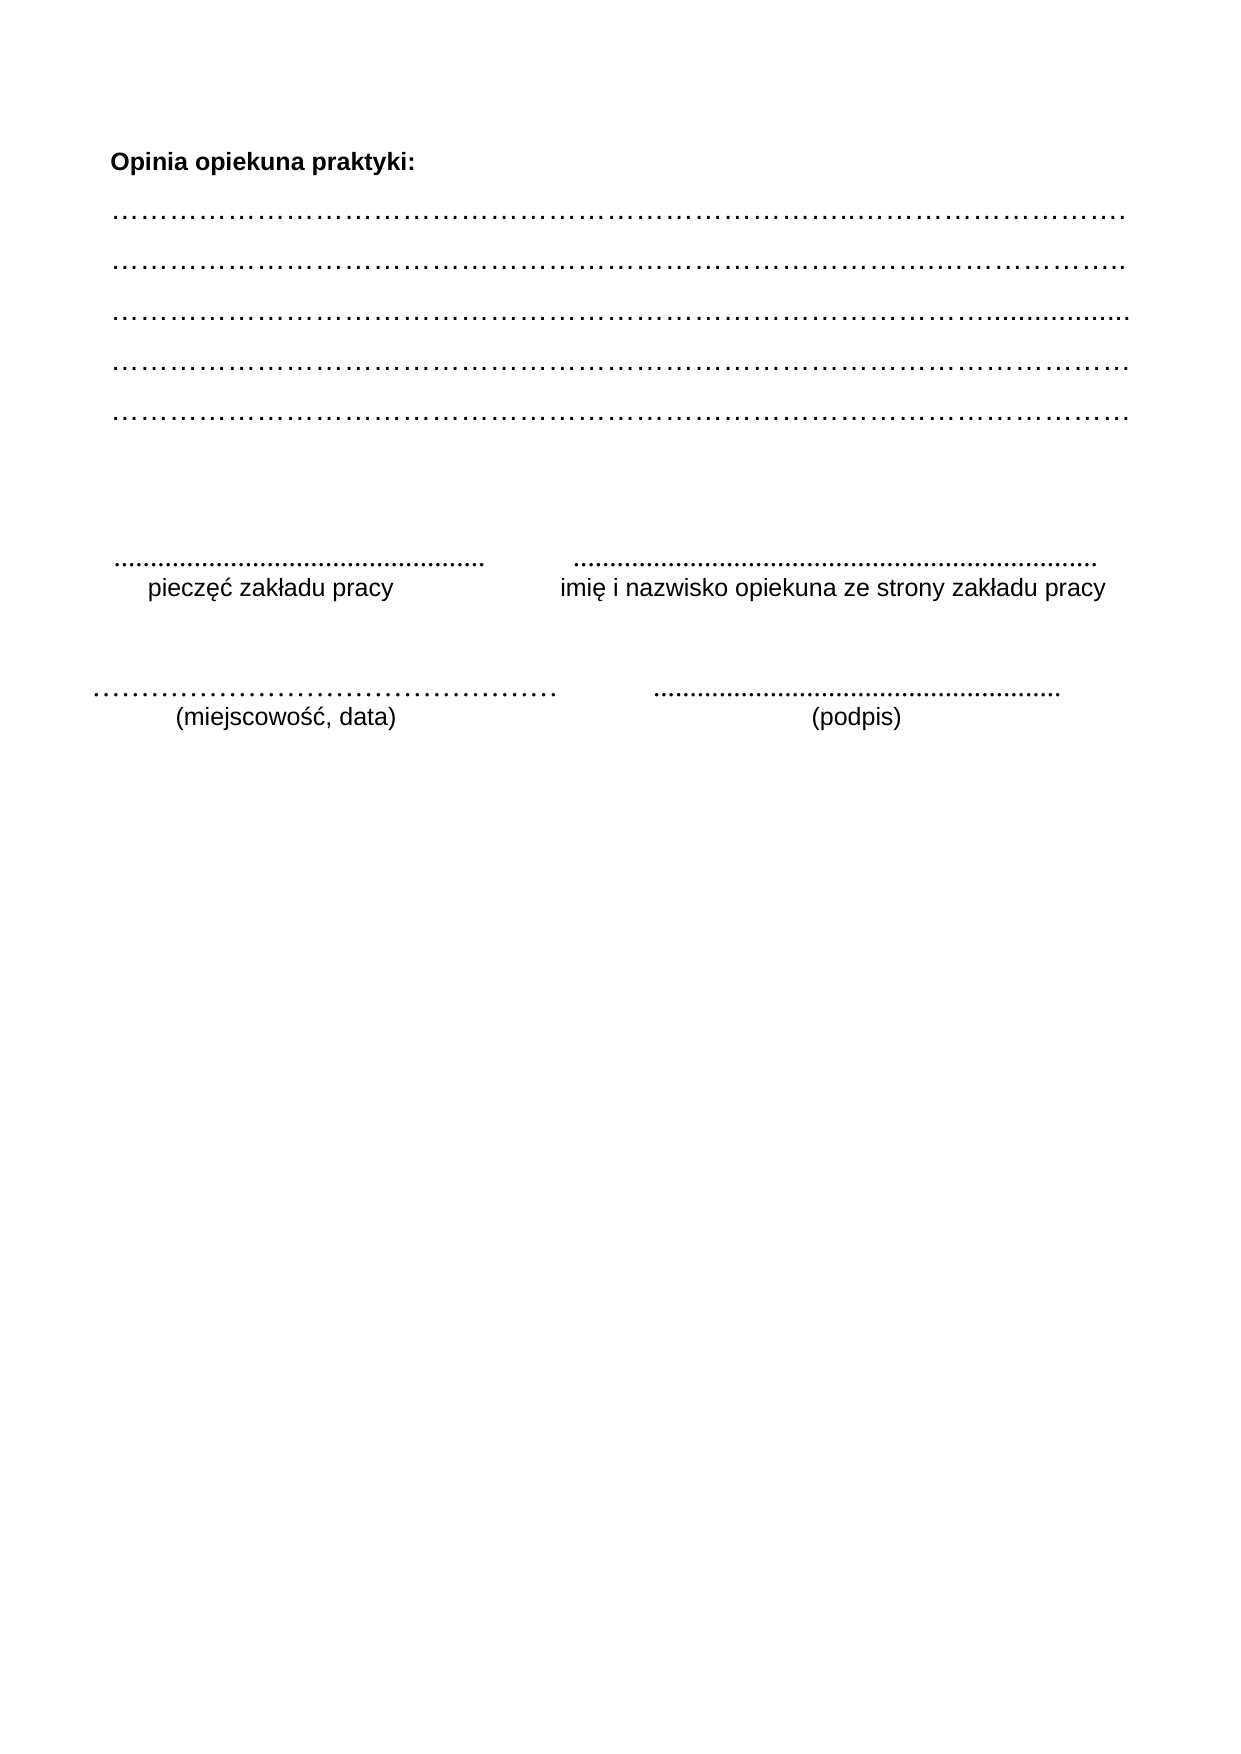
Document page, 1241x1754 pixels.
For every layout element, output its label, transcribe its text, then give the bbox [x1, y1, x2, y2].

text pieczęć zakładu pracy imię i nazwisko opiekuna ze strony zakładu pracy [148, 573, 1141, 602]
text (miejscowość, data) (podpis) [148, 702, 1141, 731]
text ................................................... ........................................................................ [91, 539, 1141, 573]
text Opinia opiekuna praktyki: …………………………………………………………………..……………………….………………………………………………………………………….……………….. ……………………………………………………………………………….................. [110, 147, 1141, 326]
text ………………………………………… ........................................................ [91, 669, 1141, 702]
text …………………………………………………………………………………………… [110, 393, 1141, 427]
text …………………………………………………………………………………………… [110, 343, 1141, 377]
